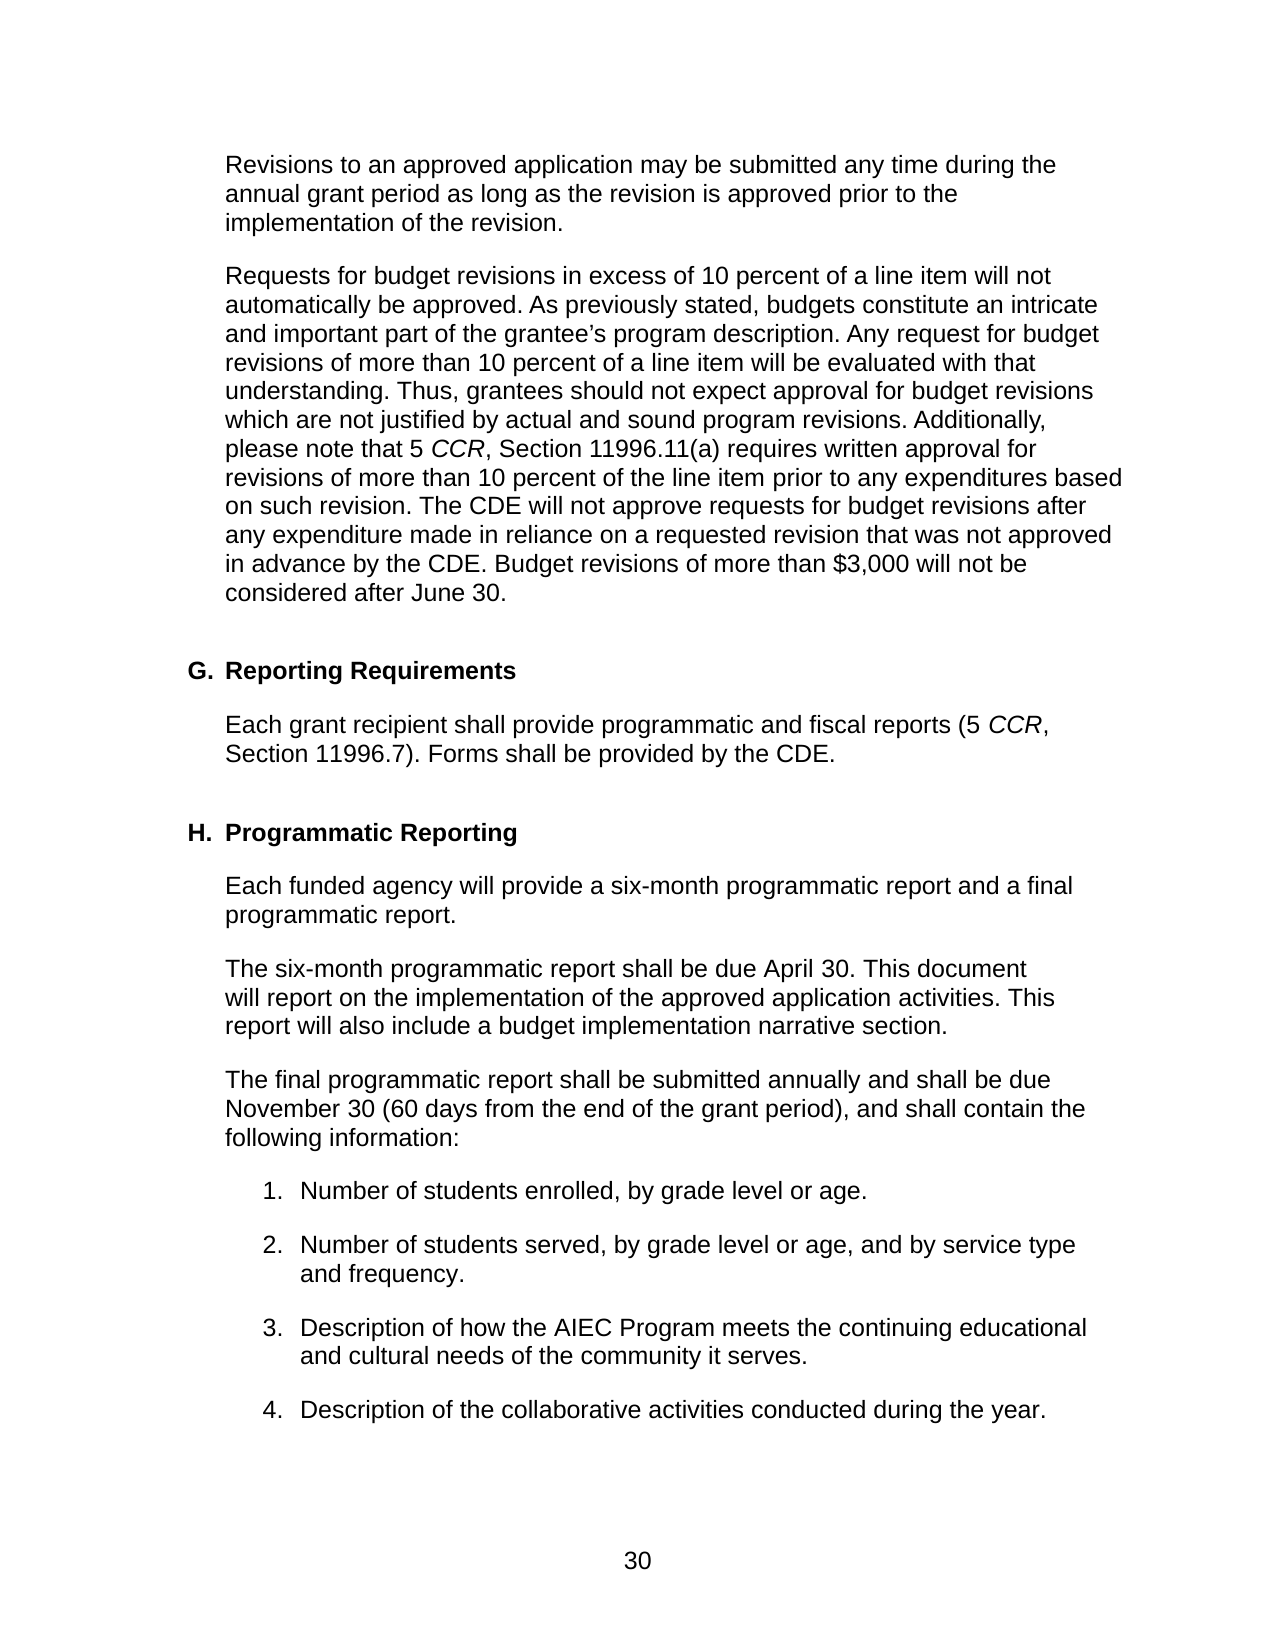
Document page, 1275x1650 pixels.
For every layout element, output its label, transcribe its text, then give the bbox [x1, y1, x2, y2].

list Number of students served, by grade level or age, and by service type and frequency. [262, 1230, 1125, 1287]
text The six-month programmatic report shall be due April 30. This document will report on the implementation of the approved application activities. This report will also include a budget implementation narrative section. [225, 954, 1125, 1040]
text Each funded agency will provide a six-month programmatic report and a final programmatic report. [225, 871, 1125, 929]
list Description of how the AIEC Program meets the continuing educational and cultural needs of the community it serves. [262, 1312, 1125, 1370]
text Each grant recipient shall provide programmatic and fiscal reports (5 CCR, Section 11996.7). Forms shall be provided by the CDE. [225, 710, 1125, 767]
subtitle Reporting Requirements [187, 656, 1125, 685]
subtitle Programmatic Reporting [187, 817, 1125, 846]
text The final programmatic report shall be submitted annually and shall be due November 30 (60 days from the end of the grant period), and shall contain the following information: [225, 1065, 1125, 1151]
list Number of students enrolled, by grade level or age. [262, 1176, 1125, 1205]
list Description of the collaborative activities conducted during the year. [262, 1395, 1125, 1424]
text Revisions to an approved application may be submitted any time during the annual grant period as long as the revision is approved prior to the implementation of the revision. [225, 150, 1125, 236]
text Requests for budget revisions in excess of 10 percent of a line item will not automatically be approved. As previously stated, budgets constitute an intricate and important part of the grantee’s program description. Any request for budget revisions of more than 10 percent of a line item will be evaluated with that understanding. Thus, grantees should not expect approval for budget revisions which are not justified by actual and sound program revisions. Additionally, please note that 5 CCR, Section 11996.11(a) requires written approval for revisions of more than 10 percent of the line item prior to any expenditures based on such revision. The CDE will not approve requests for budget revisions after any expenditure made in reliance on a requested revision that was not approved in advance by the CDE. Budget revisions of more than $3,000 will not be considered after June 30. [225, 261, 1125, 606]
